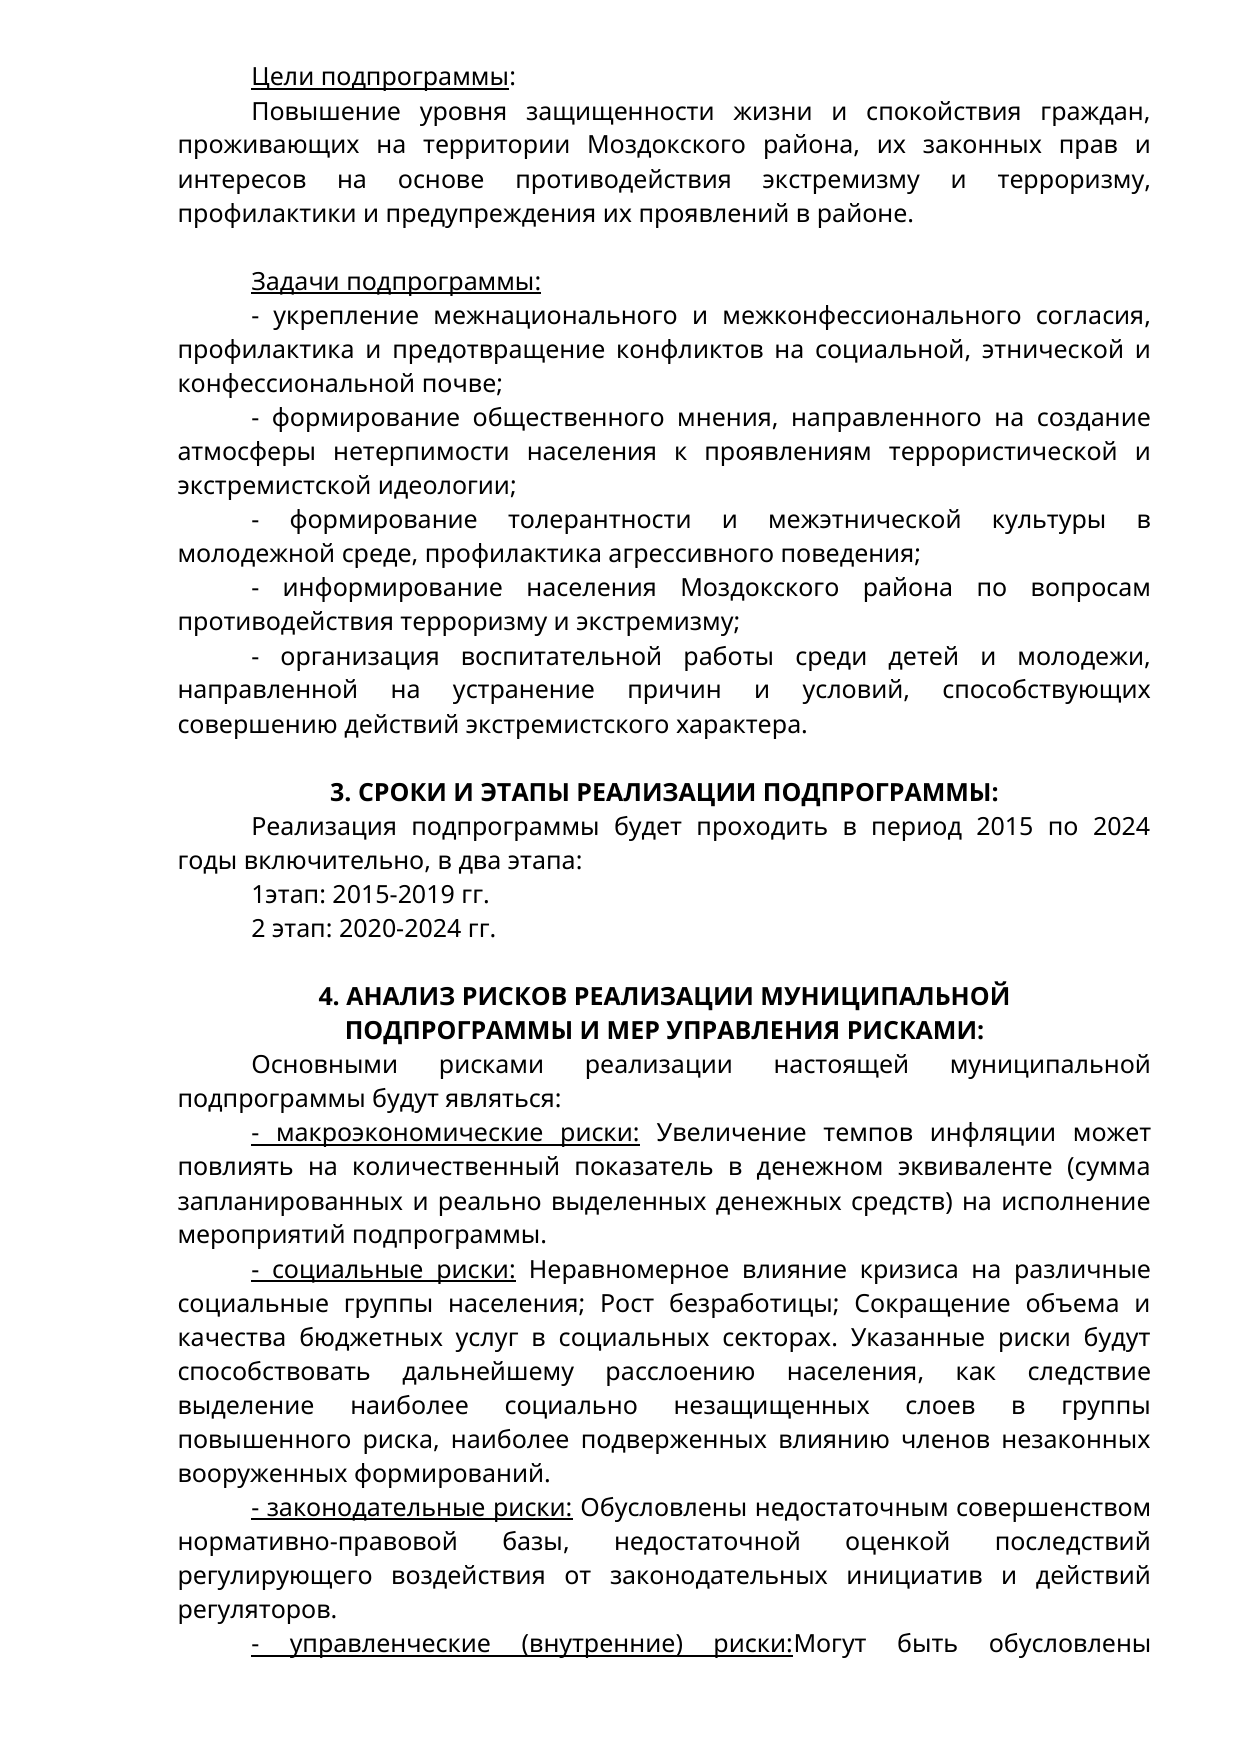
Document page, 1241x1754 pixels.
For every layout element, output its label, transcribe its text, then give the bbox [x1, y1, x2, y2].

text - информирование населения Моздокского района по вопросам противодействия терроризму и экстремизму; [177, 570, 1152, 638]
text ПОДПРОГРАММЫ И МЕР УПРАВЛЕНИЯ РИСКАМИ: [177, 1013, 1152, 1047]
text Основными рисками реализации настоящей муниципальной подпрограммы будут являться: [177, 1047, 1152, 1115]
list - законодательные риски: Обусловлены недостаточным совершенством нормативно-правовой базы, недостаточной оценкой последствий регулирующего воздействия от законодательных инициатив и действий регуляторов. [177, 1490, 1152, 1626]
text Задачи подпрограммы: [177, 263, 1152, 297]
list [177, 1626, 1152, 1660]
text - формирование толерантности и межэтнической культуры в молодежной среде, профилактика агрессивного поведения; [177, 502, 1152, 570]
text Реализация подпрограммы будет проходить в период 2015 по 2024 годы включительно, в два этапа: [177, 808, 1152, 877]
text - формирование общественного мнения, направленного на создание атмосферы нетерпимости населения к проявлениям террористической и экстремистской идеологии; [177, 400, 1152, 502]
text 3. СРОКИ И ЭТАПЫ РЕАЛИЗАЦИИ ПОДПРОГРАММЫ: [177, 774, 1152, 808]
text - укрепление межнационального и межконфессионального согласия, профилактика и предотвращение конфликтов на социальной, этнической и конфессиональной почве; [177, 297, 1152, 400]
text - социальные риски: Неравномерное влияние кризиса на различные социальные группы населения; Рост безработицы; Сокращение объема и качества бюджетных услуг в социальных секторах. Указанные риски будут способствовать дальнейшему расслоению населения, как следствие выделение наиболее социально незащищенных слоев в группы повышенного риска, наиболее подверженных влиянию членов незаконных вооруженных формирований. [177, 1251, 1152, 1490]
text Повышение уровня защищенности жизни и спокойствия граждан, проживающих на территории Моздокского района, их законных прав и интересов на основе противодействия экстремизму и терроризму, профилактики и предупреждения их проявлений в районе. [177, 93, 1152, 229]
text - организация воспитательной работы среди детей и молодежи, направленной на устранение причин и условий, способствующих совершению действий экстремистского характера. [177, 638, 1152, 740]
text 2 этап: 2020-2024 гг. [177, 911, 1152, 945]
list - макроэкономические риски: Увеличение темпов инфляции может повлиять на количественный показатель в денежном эквиваленте (сумма запланированных и реально выделенных денежных средств) на исполнение мероприятий подпрограммы. [177, 1115, 1152, 1251]
text 1этап: 2015-2019 гг. [177, 877, 1152, 911]
text 4. АНАЛИЗ РИСКОВ РЕАЛИЗАЦИИ МУНИЦИПАЛЬНОЙ [177, 979, 1152, 1013]
text Цели подпрограммы: [177, 59, 1152, 93]
